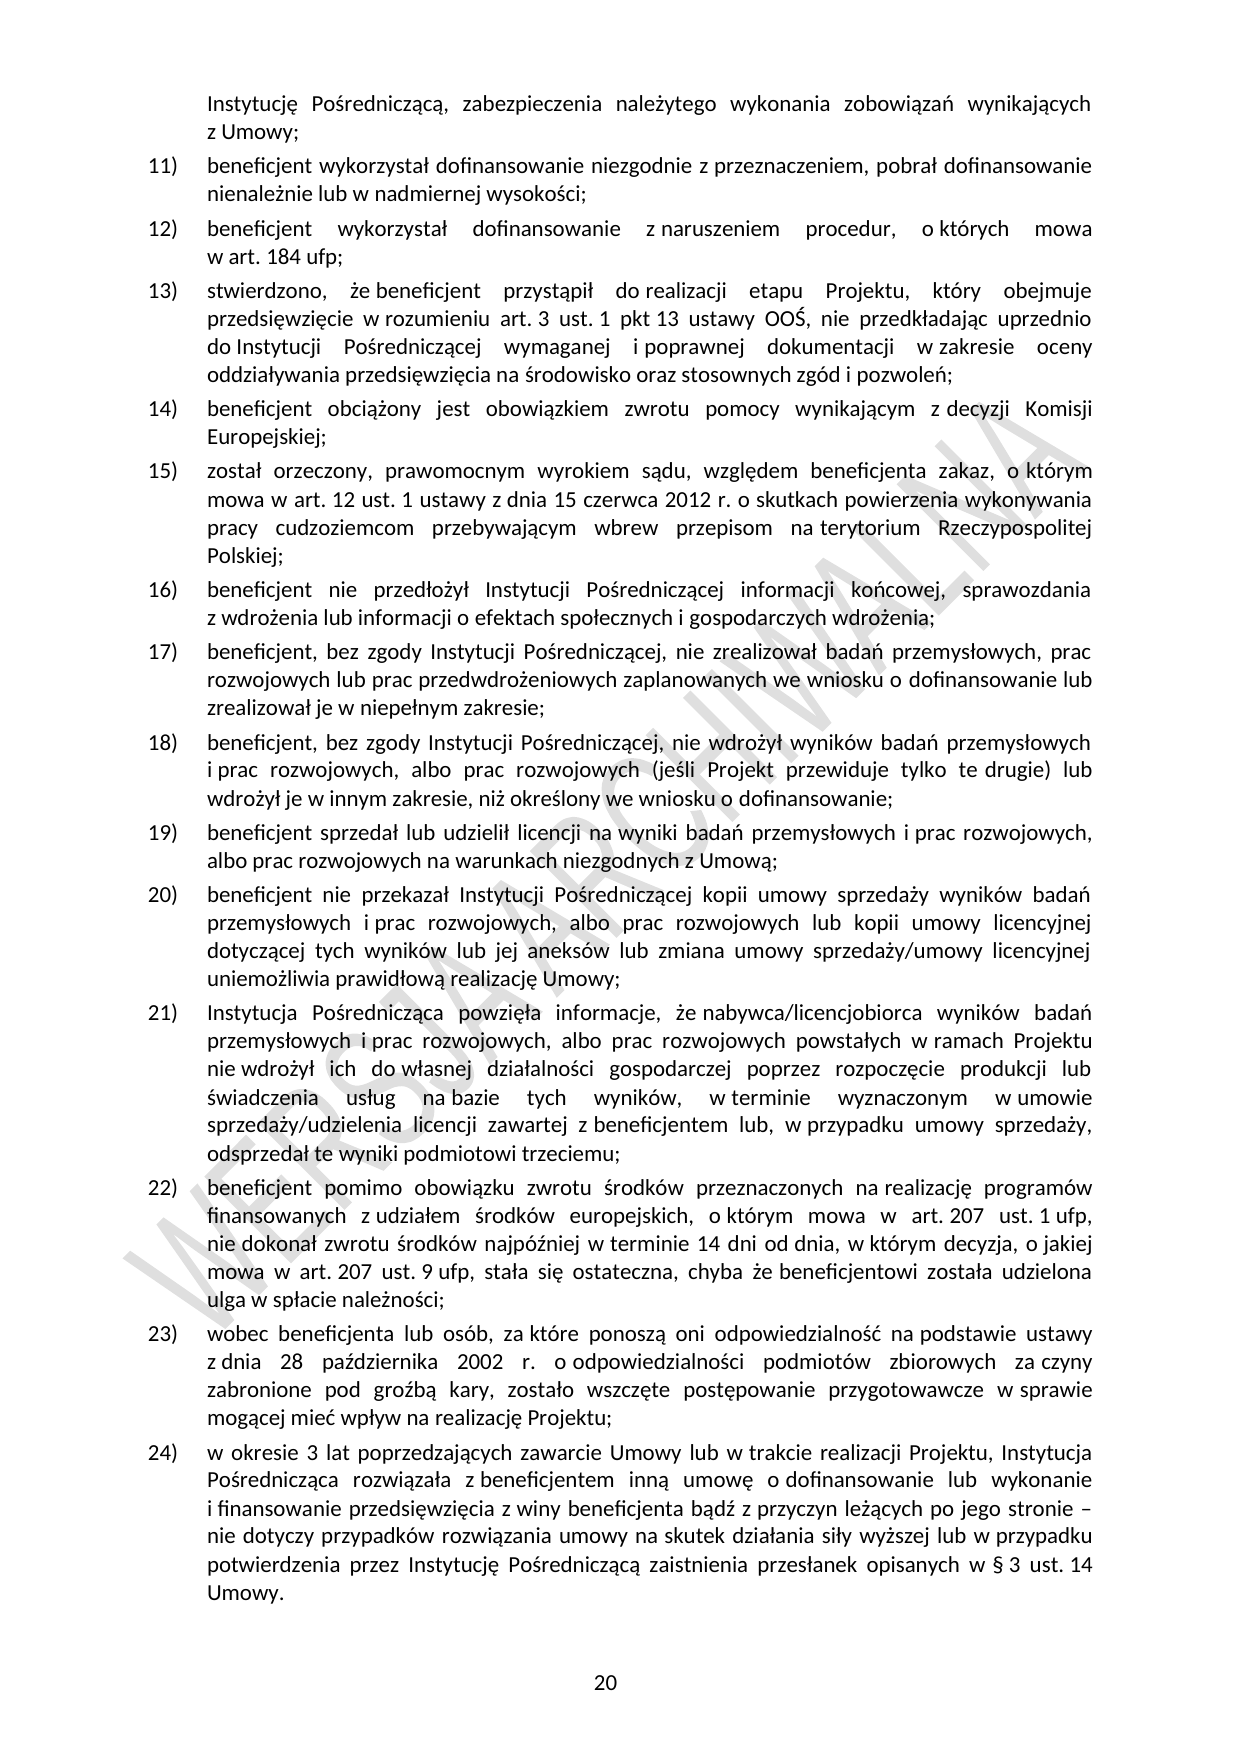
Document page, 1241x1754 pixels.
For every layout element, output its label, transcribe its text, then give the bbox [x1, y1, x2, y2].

list beneficjent wykorzystał dofinansowanie niezgodnie z przeznaczeniem, pobrał dofinansowanie nienależnie lub w nadmiernej wysokości; [148, 151, 1092, 207]
list Instytucja Pośrednicząca powzięła informacje, że nabywca/licencjobiorca wyników badań przemysłowych i prac rozwojowych, albo prac rozwojowych powstałych w ramach Projektu nie wdrożył ich do własnej działalności gospodarczej poprzez rozpoczęcie produkcji lub świadczenia usług na bazie tych wyników, w terminie wyznaczonym w umowie sprzedaży/udzielenia licencji zawartej z beneficjentem lub, w przypadku umowy sprzedaży, odsprzedał te wyniki podmiotowi trzeciemu; [148, 998, 1092, 1167]
list został orzeczony, prawomocnym wyrokiem sądu, względem beneficjenta zakaz, o którym mowa w art. 12 ust. 1 ustawy z dnia 15 czerwca 2012 r. o skutkach powierzenia wykonywania pracy cudzoziemcom przebywającym wbrew przepisom na terytorium Rzeczypospolitej Polskiej; [148, 457, 1092, 569]
list w okresie 3 lat poprzedzających zawarcie Umowy lub w trakcie realizacji Projektu, Instytucja Pośrednicząca rozwiązała z beneficjentem inną umowę o dofinansowanie lub wykonanie i finansowanie przedsięwzięcia z winy beneficjenta bądź z przyczyn leżących po jego stronie – nie dotyczy przypadków rozwiązania umowy na skutek działania siły wyższej lub w przypadku potwierdzenia przez Instytucję Pośredniczącą zaistnienia przesłanek opisanych w § 3 ust. 14 Umowy. [148, 1438, 1092, 1606]
list beneficjent obciążony jest obowiązkiem zwrotu pomocy wynikającym z decyzji Komisji Europejskiej; [148, 394, 1092, 450]
list beneficjent wykorzystał dofinansowanie z naruszeniem procedur, o których mowa w art. 184 ufp; [148, 214, 1092, 270]
list beneficjent nie przekazał Instytucji Pośredniczącej kopii umowy sprzedaży wyników badań przemysłowych i prac rozwojowych, albo prac rozwojowych lub kopii umowy licencyjnej dotyczącej tych wyników lub jej aneksów lub zmiana umowy sprzedaży/umowy licencyjnej uniemożliwia prawidłową realizację Umowy; [148, 880, 1092, 992]
list beneficjent, bez zgody Instytucji Pośredniczącej, nie zrealizował badań przemysłowych, prac rozwojowych lub prac przedwdrożeniowych zaplanowanych we wniosku o dofinansowanie lub zrealizował je w niepełnym zakresie; [148, 637, 1092, 721]
list beneficjent nie przedłożył Instytucji Pośredniczącej informacji końcowej, sprawozdania z wdrożenia lub informacji o efektach społecznych i gospodarczych wdrożenia; [148, 575, 1092, 631]
list beneficjent pomimo obowiązku zwrotu środków przeznaczonych na realizację programów finansowanych z udziałem środków europejskich, o którym mowa w art. 207 ust. 1 ufp, nie dokonał zwrotu środków najpóźniej w terminie 14 dni od dnia, w którym decyzja, o jakiej mowa w art. 207 ust. 9 ufp, stała się ostateczna, chyba że beneficjentowi została udzielona ulga w spłacie należności; [148, 1173, 1092, 1313]
list beneficjent, bez zgody Instytucji Pośredniczącej, nie wdrożył wyników badań przemysłowych i prac rozwojowych, albo prac rozwojowych (jeśli Projekt przewiduje tylko te drugie) lub wdrożył je w innym zakresie, niż określony we wniosku o dofinansowanie; [148, 728, 1092, 812]
list stwierdzono, że beneficjent przystąpił do realizacji etapu Projektu, który obejmuje przedsięwzięcie w rozumieniu art. 3 ust. 1 pkt 13 ustawy OOŚ, nie przedkładając uprzednio do Instytucji Pośredniczącej wymaganej i poprawnej dokumentacji w zakresie oceny oddziaływania przedsięwzięcia na środowisko oraz stosownych zgód i pozwoleń; [148, 276, 1092, 388]
list beneficjent sprzedał lub udzielił licencji na wyniki badań przemysłowych i prac rozwojowych, albo prac rozwojowych na warunkach niezgodnych z Umową; [148, 818, 1092, 874]
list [148, 89, 1092, 145]
list wobec beneficjenta lub osób, za które ponoszą oni odpowiedzialność na podstawie ustawy z dnia 28 października 2002 r. o odpowiedzialności podmiotów zbiorowych za czyny zabronione pod groźbą kary, zostało wszczęte postępowanie przygotowawcze w sprawie mogącej mieć wpływ na realizację Projektu; [148, 1319, 1092, 1431]
